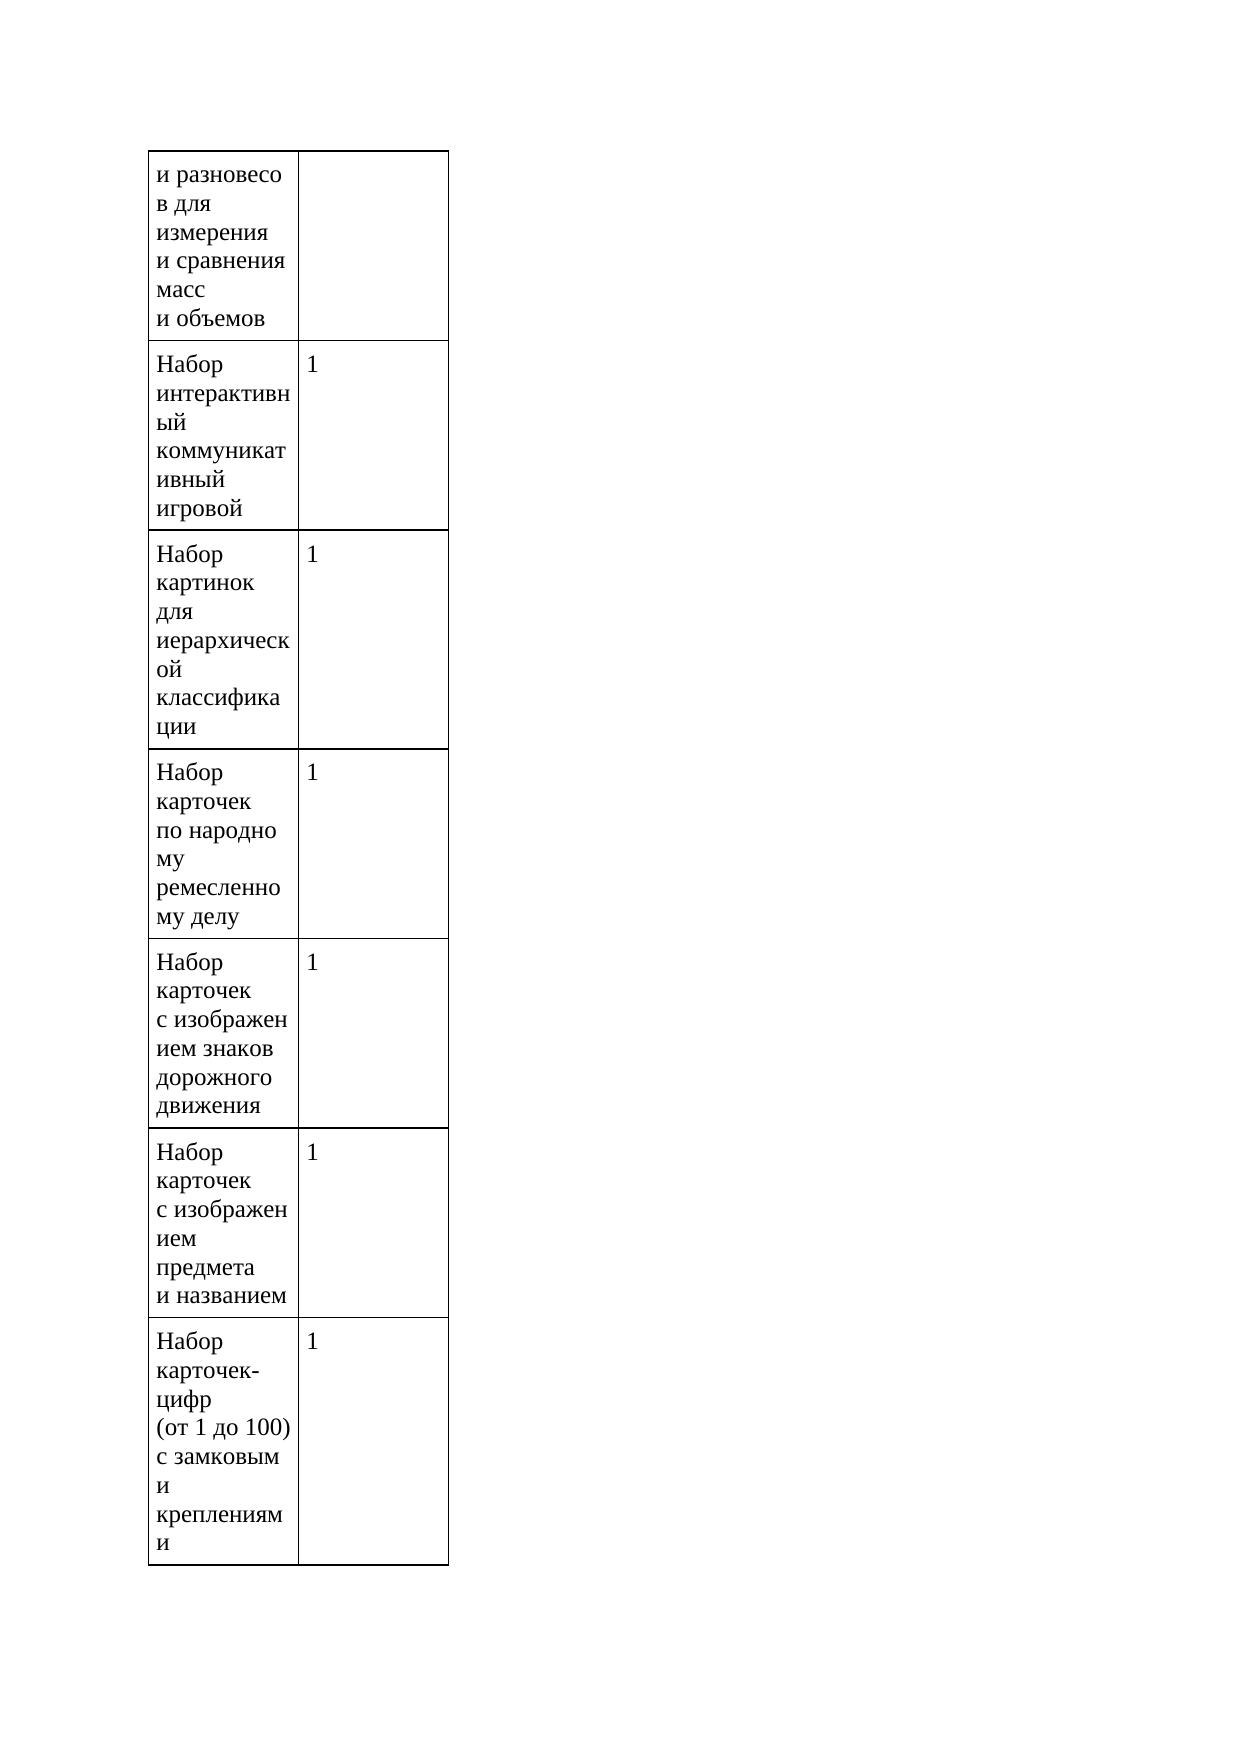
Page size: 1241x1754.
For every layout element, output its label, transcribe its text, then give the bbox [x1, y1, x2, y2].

table_cell Набор карточек по народному ремесленному делу [149, 750, 298, 937]
table_cell 1 [299, 1129, 448, 1317]
table_cell 1 [299, 531, 448, 748]
table_cell 1 [299, 341, 448, 529]
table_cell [149, 152, 298, 340]
table_cell 1 [299, 750, 448, 937]
table_cell Набор карточек-цифр (от 1 до 100) с замковыми креплениями [149, 1318, 298, 1564]
table_cell Набор картинок для иерархической классификации [149, 531, 298, 748]
table_cell Набор интерактивный коммуникативный игровой [149, 341, 298, 529]
table_cell Набор карточек с изображением знаков дорожного движения [149, 939, 298, 1127]
table_cell 1 [299, 939, 448, 1127]
table_cell 1 [299, 1318, 448, 1564]
table_cell 1 [299, 152, 448, 340]
table_cell Набор карточек с изображением предмета и названием [149, 1129, 298, 1317]
